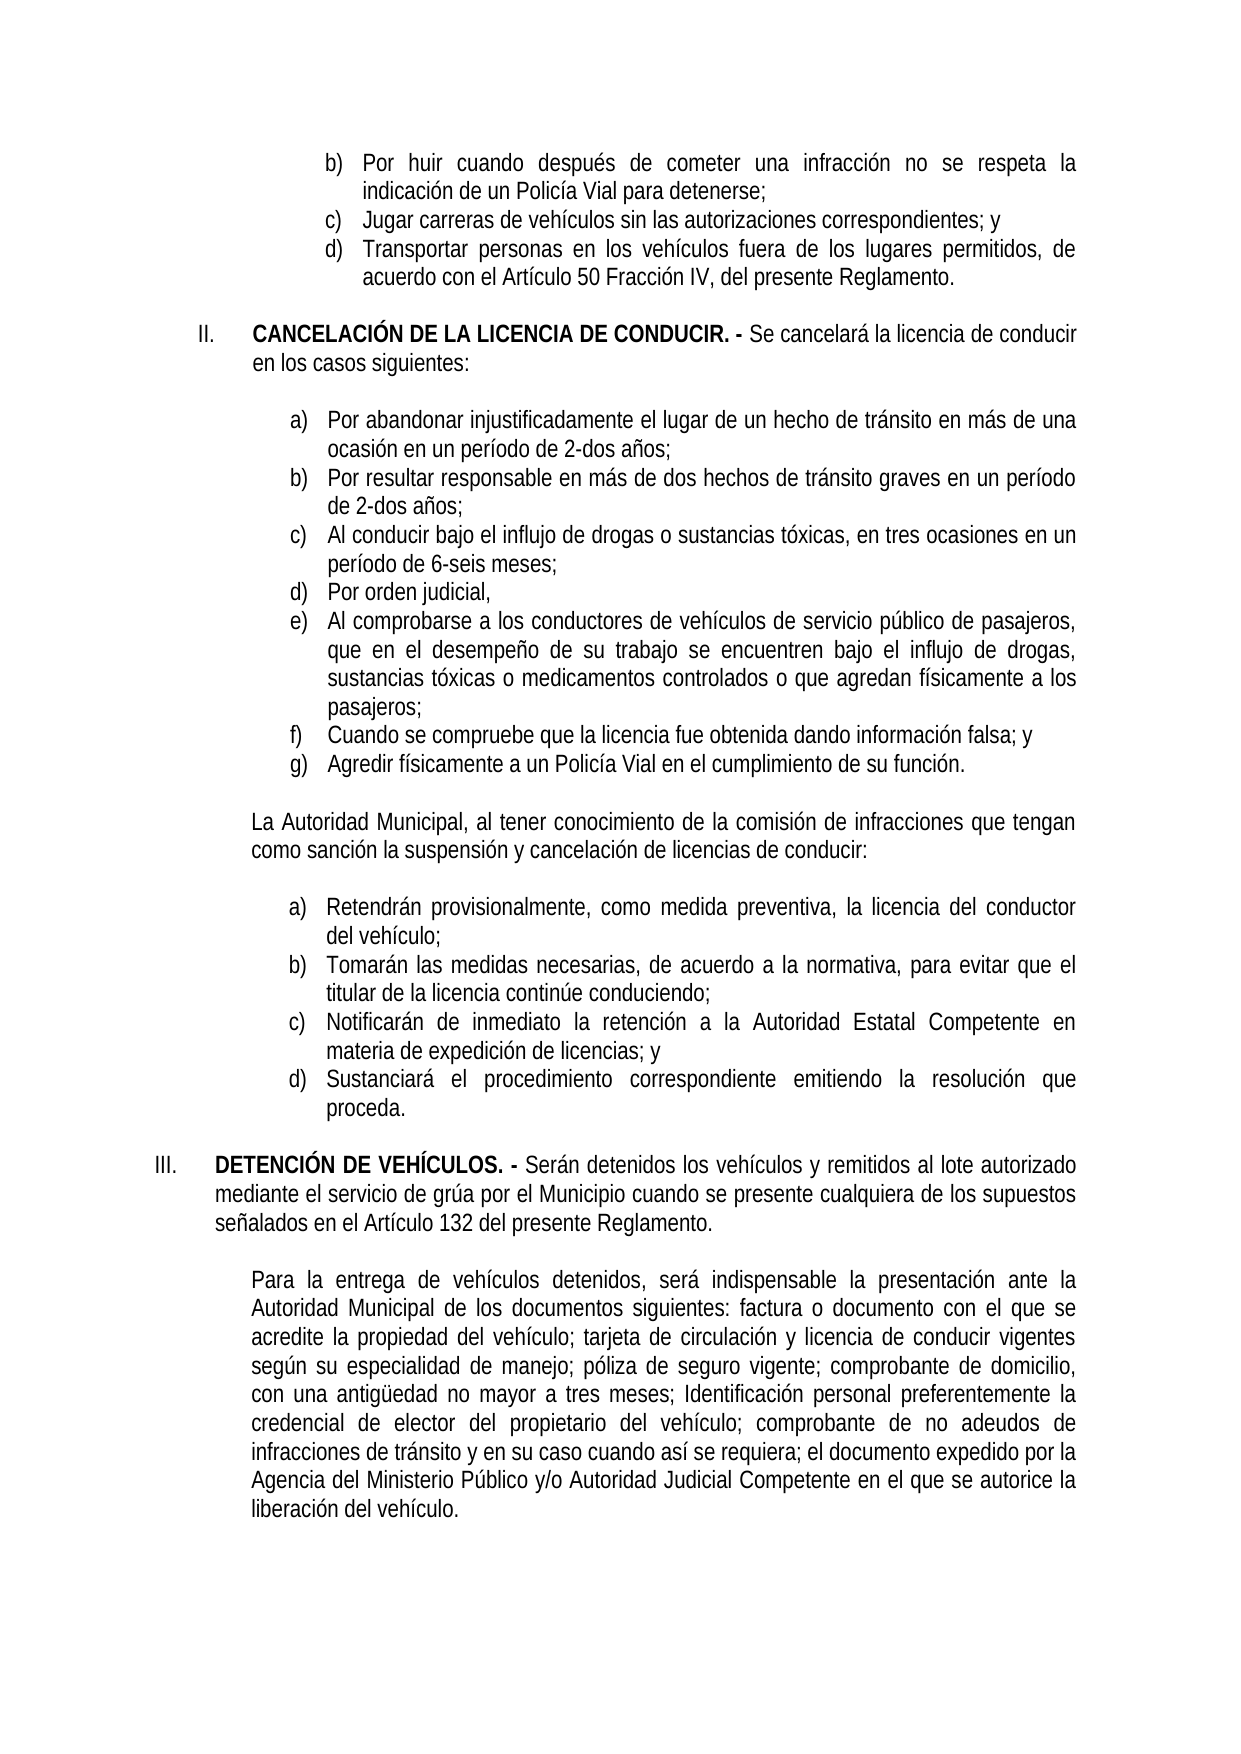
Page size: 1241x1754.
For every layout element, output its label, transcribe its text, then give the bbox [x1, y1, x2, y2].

list Retendrán provisionalmente, como medida preventiva, la licencia del conductor del vehículo; [288, 892, 1078, 950]
list Transportar personas en los vehículos fuera de los lugares permitidos, de acuerdo con el Artículo 50 Fracción IV, del presente Reglamento. [325, 233, 1078, 291]
list Agredir físicamente a un Policía Vial en el cumplimiento de su función. [290, 749, 1078, 778]
list Por abandonar injustificadamente el lugar de un hecho de tránsito en más de una ocasión en un período de 2-dos años; [290, 405, 1078, 463]
list Por resultar responsable en más de dos hechos de tránsito graves en un período de 2-dos años; [290, 463, 1078, 520]
list Sustanciará el procedimiento correspondiente emitiendo la resolución que proceda. [288, 1064, 1078, 1122]
list Por orden judicial, [290, 577, 1078, 606]
list DETENCIÓN DE VEHÍCULOS. - Serán detenidos los vehículos y remitidos al lote autorizado mediante el servicio de grúa por el Municipio cuando se presente cualquiera de los supuestos señalados en el Artículo 132 del presente Reglamento. [177, 1150, 1078, 1236]
list Notificarán de inmediato la retención a la Autoridad Estatal Competente en materia de expedición de licencias; y [288, 1007, 1078, 1064]
list Al comprobarse a los conductores de vehículos de servicio público de pasajeros, que en el desempeño de su trabajo se encuentren bajo el influjo de drogas, sustancias tóxicas o medicamentos controlados o que agredan físicamente a los pasajeros; [290, 606, 1078, 721]
list Tomarán las medidas necesarias, de acuerdo a la normativa, para evitar que el titular de la licencia continúe conduciendo; [288, 950, 1078, 1007]
list CANCELACIÓN DE LA LICENCIA DE CONDUCIR. - Se cancelará la licencia de conducir en los casos siguientes: [215, 319, 1078, 377]
list Al conducir bajo el influjo de drogas o sustancias tóxicas, en tres ocasiones en un período de 6-seis meses; [290, 520, 1078, 577]
list Cuando se compruebe que la licencia fue obtenida dando información falsa; y [290, 721, 1078, 749]
text Para la entrega de vehículos detenidos, será indispensable la presentación ante la Autoridad Municipal de los documentos siguientes: factura o documento con el que se acredite la propiedad del vehículo; tarjeta de circulación y licencia de conducir vigentes según su especialidad de manejo; póliza de seguro vigente; comprobante de domicilio, con una antigüedad no mayor a tres meses; Identificación personal preferentemente la credencial de elector del propietario del vehículo; comprobante de no adeudos de infracciones de tránsito y en su caso cuando así se requiera; el documento expedido por la Agencia del Ministerio Público y/o Autoridad Judicial Competente en el que se autorice la liberación del vehículo. [251, 1265, 1078, 1523]
list Jugar carreras de vehículos sin las autorizaciones correspondientes; y [325, 205, 1078, 233]
text La Autoridad Municipal, al tener conocimiento de la comisión de infracciones que tengan como sanción la suspensión y cancelación de licencias de conducir: [251, 806, 1078, 864]
list Por huir cuando después de cometer una infracción no se respeta la indicación de un Policía Vial para detenerse; [325, 148, 1078, 205]
